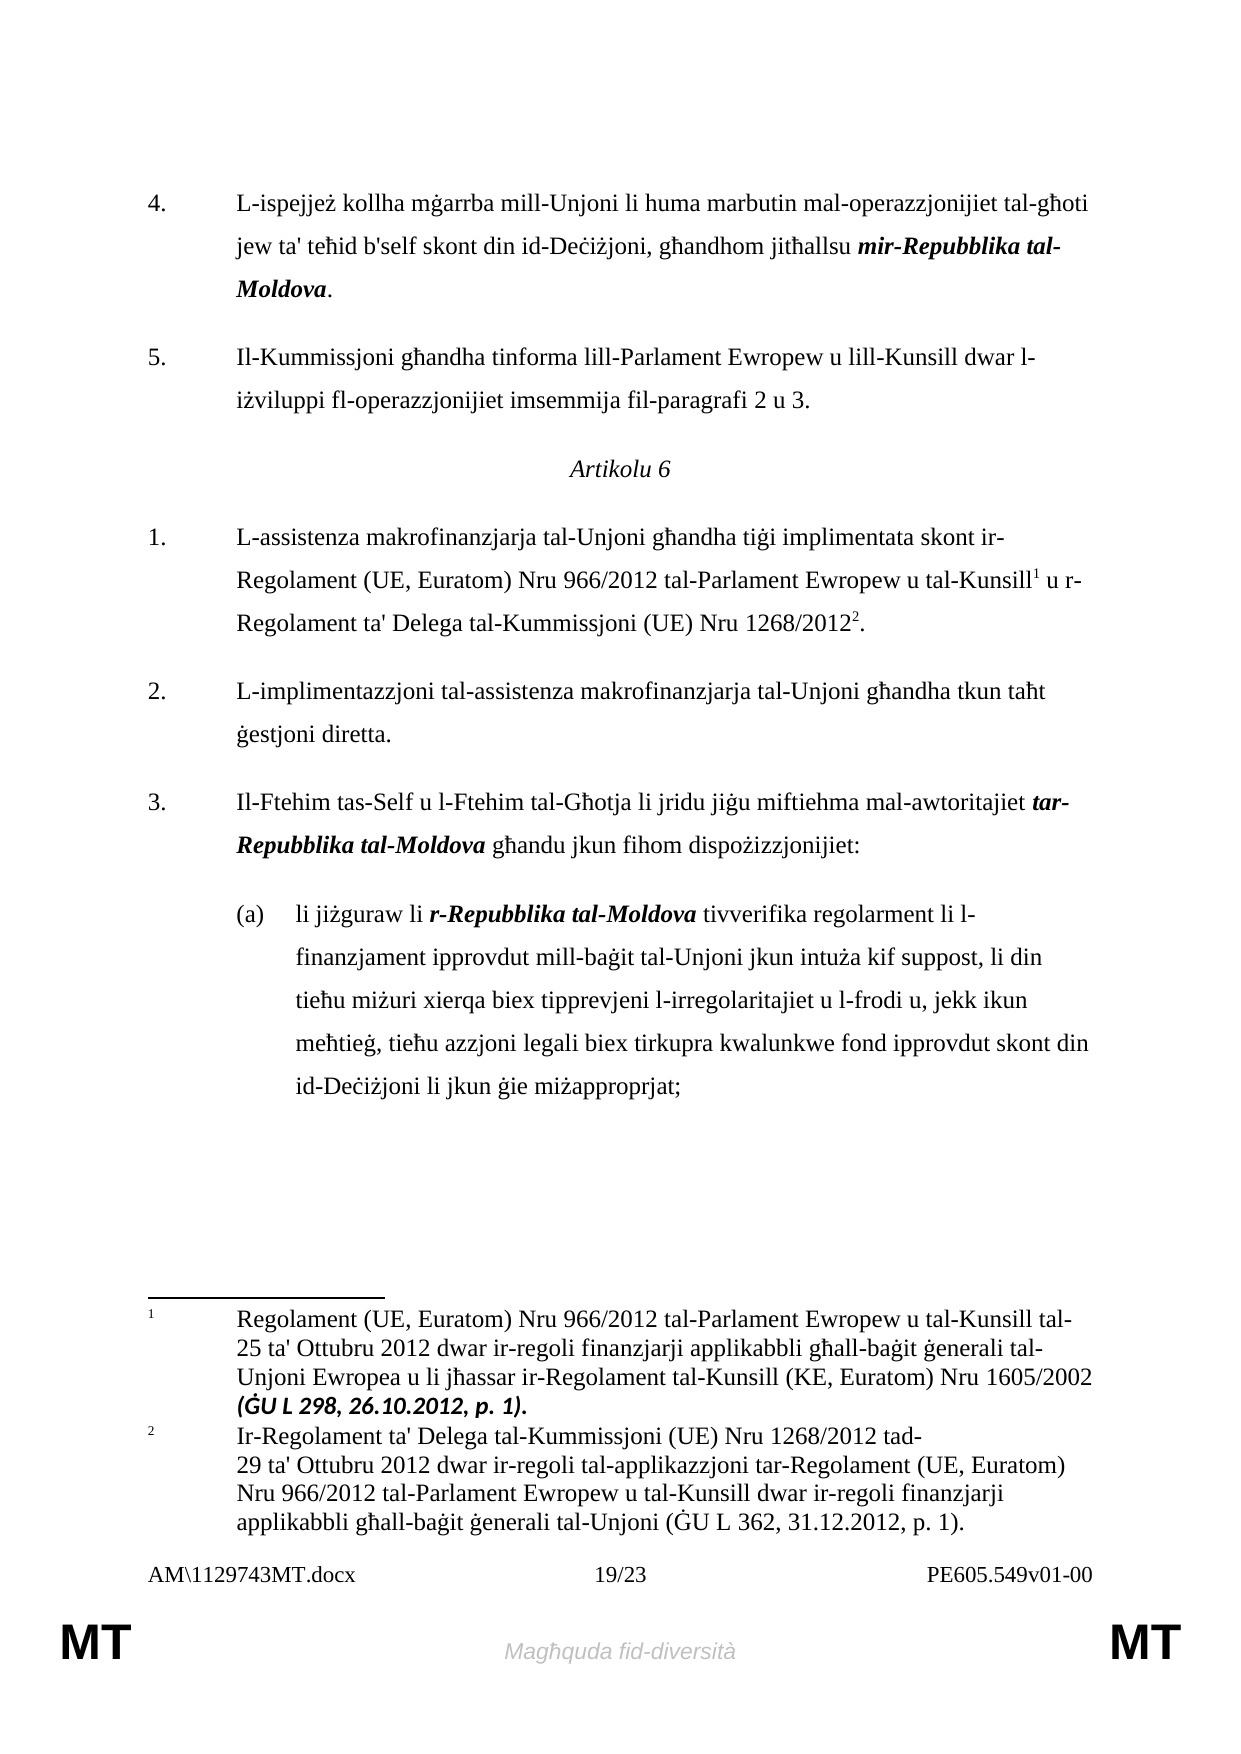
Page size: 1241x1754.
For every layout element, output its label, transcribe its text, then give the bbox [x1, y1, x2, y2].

text (a) li jiżguraw li r-Repubblika tal-Moldova tivverifika regolarment li l-finanzjament ipprovdut mill-baġit tal-Unjoni jkun intuża kif suppost, li din tieħu miżuri xierqa biex tipprevjeni l-irregolaritajiet u l-frodi u, jekk ikun meħtieġ, tieħu azzjoni legali biex tirkupra kwalunkwe fond ipprovdut skont din id-Deċiżjoni li jkun ġie miżapproprjat; [236, 899, 1092, 1100]
text 3. Il-Ftehim tas-Self u l-Ftehim tal-Għotja li jridu jiġu miftiehma mal-awtoritajiet tar-Repubblika tal-Moldova għandu jkun fihom dispożizzjonijiet: [148, 787, 1092, 859]
text 2. L-implimentazzjoni tal-assistenza makrofinanzjarja tal-Unjoni għandha tkun taħt ġestjoni diretta. [148, 676, 1092, 748]
text 5. Il-Kummissjoni għandha tinforma lill-Parlament Ewropew u lill-Kunsill dwar l-iżviluppi fl-operazzjonijiet imsemmija fil-paragrafi 2 u 3. [148, 342, 1092, 414]
text 4. L-ispejjeż kollha mġarrba mill-Unjoni li huma marbutin mal-operazzjonijiet tal-għoti jew ta' teħid b'self skont din id-Deċiżjoni, għandhom jitħallsu mir-Repubblika tal-Moldova. [148, 188, 1092, 303]
text 1. L-assistenza makrofinanzjarja tal-Unjoni għandha tiġi implimentata skont ir-Regolament (UE, Euratom) Nru 966/2012 tal-Parlament Ewropew u tal-Kunsill u r-Regolament ta' Delega tal-Kummissjoni (UE) Nru 1268/2012. [148, 522, 1092, 637]
text Artikolu 6 [148, 454, 1092, 482]
